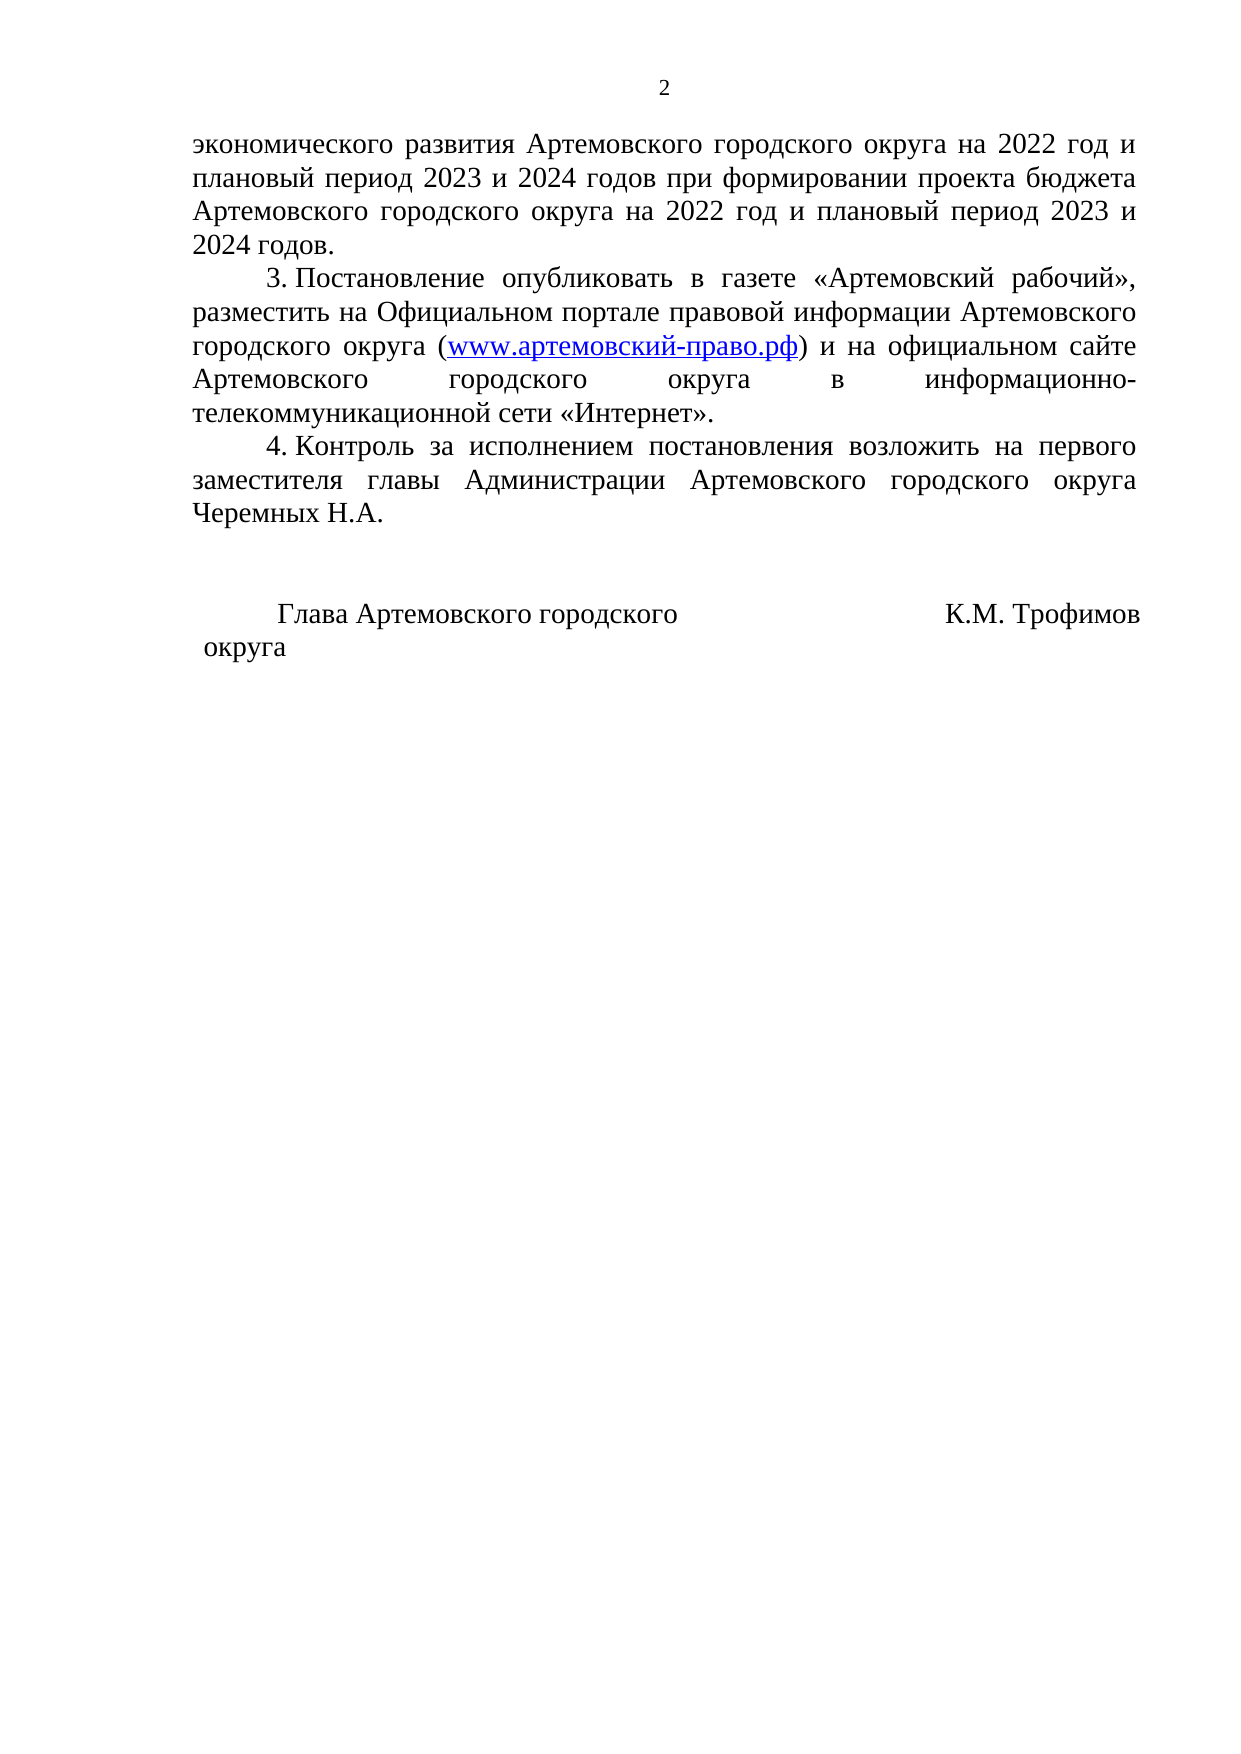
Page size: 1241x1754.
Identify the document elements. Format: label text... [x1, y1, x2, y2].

text 3. Постановление опубликовать в газете «Артемовский рабочий», разместить на Официальном портале правовой информации Артемовского городского округа (www.артемовский-право.рф) и на официальном сайте Артемовского городского округа в информационно-телекоммуникационной сети «Интернет». [192, 261, 1137, 428]
table_header К.М. Трофимов [750, 596, 1152, 663]
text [192, 126, 1137, 261]
table_header Глава Артемовского городского округа [192, 596, 749, 663]
text 4. Контроль за исполнением постановления возложить на первого заместителя главы Администрации Артемовского городского округа Черемных Н.А. [192, 428, 1137, 529]
